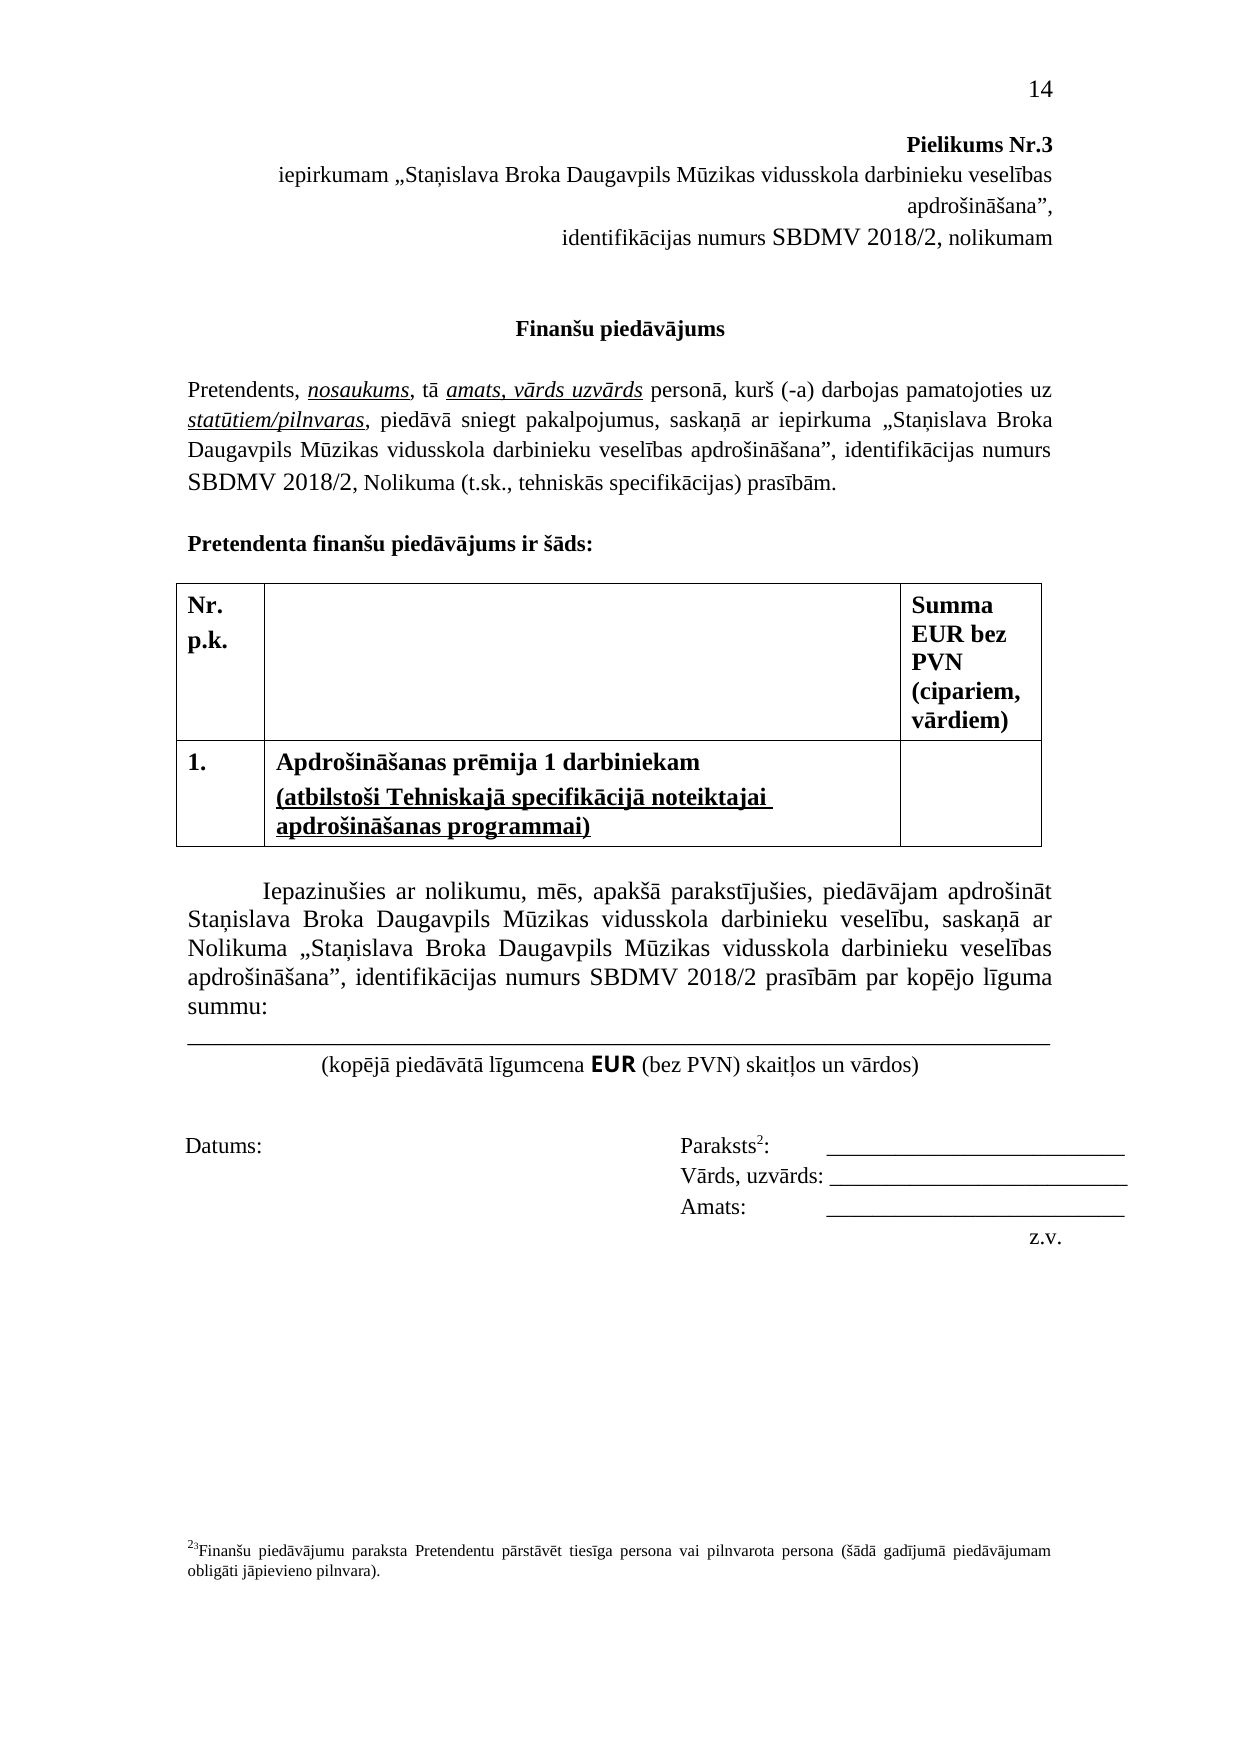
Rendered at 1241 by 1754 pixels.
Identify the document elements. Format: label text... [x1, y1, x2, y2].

text _____________________________________________________________________ [187, 1019, 1053, 1048]
text Pretendenta finanšu piedāvājums ir šāds: [187, 530, 1053, 556]
table_cell [901, 741, 1041, 846]
text (kopējā piedāvātā līgumcena EUR (bez PVN) skaitļos un vārdos) [187, 1048, 1053, 1079]
text Pretendents, nosaukums, tā amats, vārds uzvārds personā, kurš (-a) darbojas pamatojoties uz statūtiem/pilnvaras, piedāvā sniegt pakalpojumus, saskaņā ar iepirkuma „Staņislava Broka Daugavpils Mūzikas vidusskola darbinieku veselības apdrošināšana”, identifikācijas numurs SBDMV 2018/2, Nolikuma (t.sk., tehniskās specifikācijas) prasībām. [187, 376, 1053, 496]
table_cell 1. [177, 741, 264, 846]
table_header Datums: [174, 1132, 669, 1291]
text iepirkumam „Staņislava Broka Daugavpils Mūzikas vidusskola darbinieku veselības apdrošināšana”, [187, 161, 1053, 218]
table_header Paraksts: __________________________ Vārds, uzvārds: __________________________ Amats: __________________________ z.v. [669, 1132, 1073, 1291]
text Pielikums Nr.3 [187, 131, 1053, 158]
table_header [265, 584, 900, 740]
table_cell Apdrošināšanas prēmija 1 darbiniekam (atbilstoši Tehniskajā specifikācijā noteiktajai apdrošināšanas programmai) [265, 741, 900, 846]
text identifikācijas numurs SBDMV 2018/2, nolikumam [187, 222, 1053, 251]
text Finanšu piedāvājums [187, 315, 1053, 342]
table_header Summa EUR bez PVN (cipariem, vārdiem) [901, 584, 1041, 740]
table_header Nr. p.k. [177, 584, 264, 740]
text Iepazinušies ar nolikumu, mēs, apakšā parakstījušies, piedāvājam apdrošināt Staņislava Broka Daugavpils Mūzikas vidusskola darbinieku veselību, saskaņā ar Nolikuma „Staņislava Broka Daugavpils Mūzikas vidusskola darbinieku veselības apdrošināšana”, identifikācijas numurs SBDMV 2018/2 prasībām par kopējo līguma summu: [187, 876, 1053, 1019]
